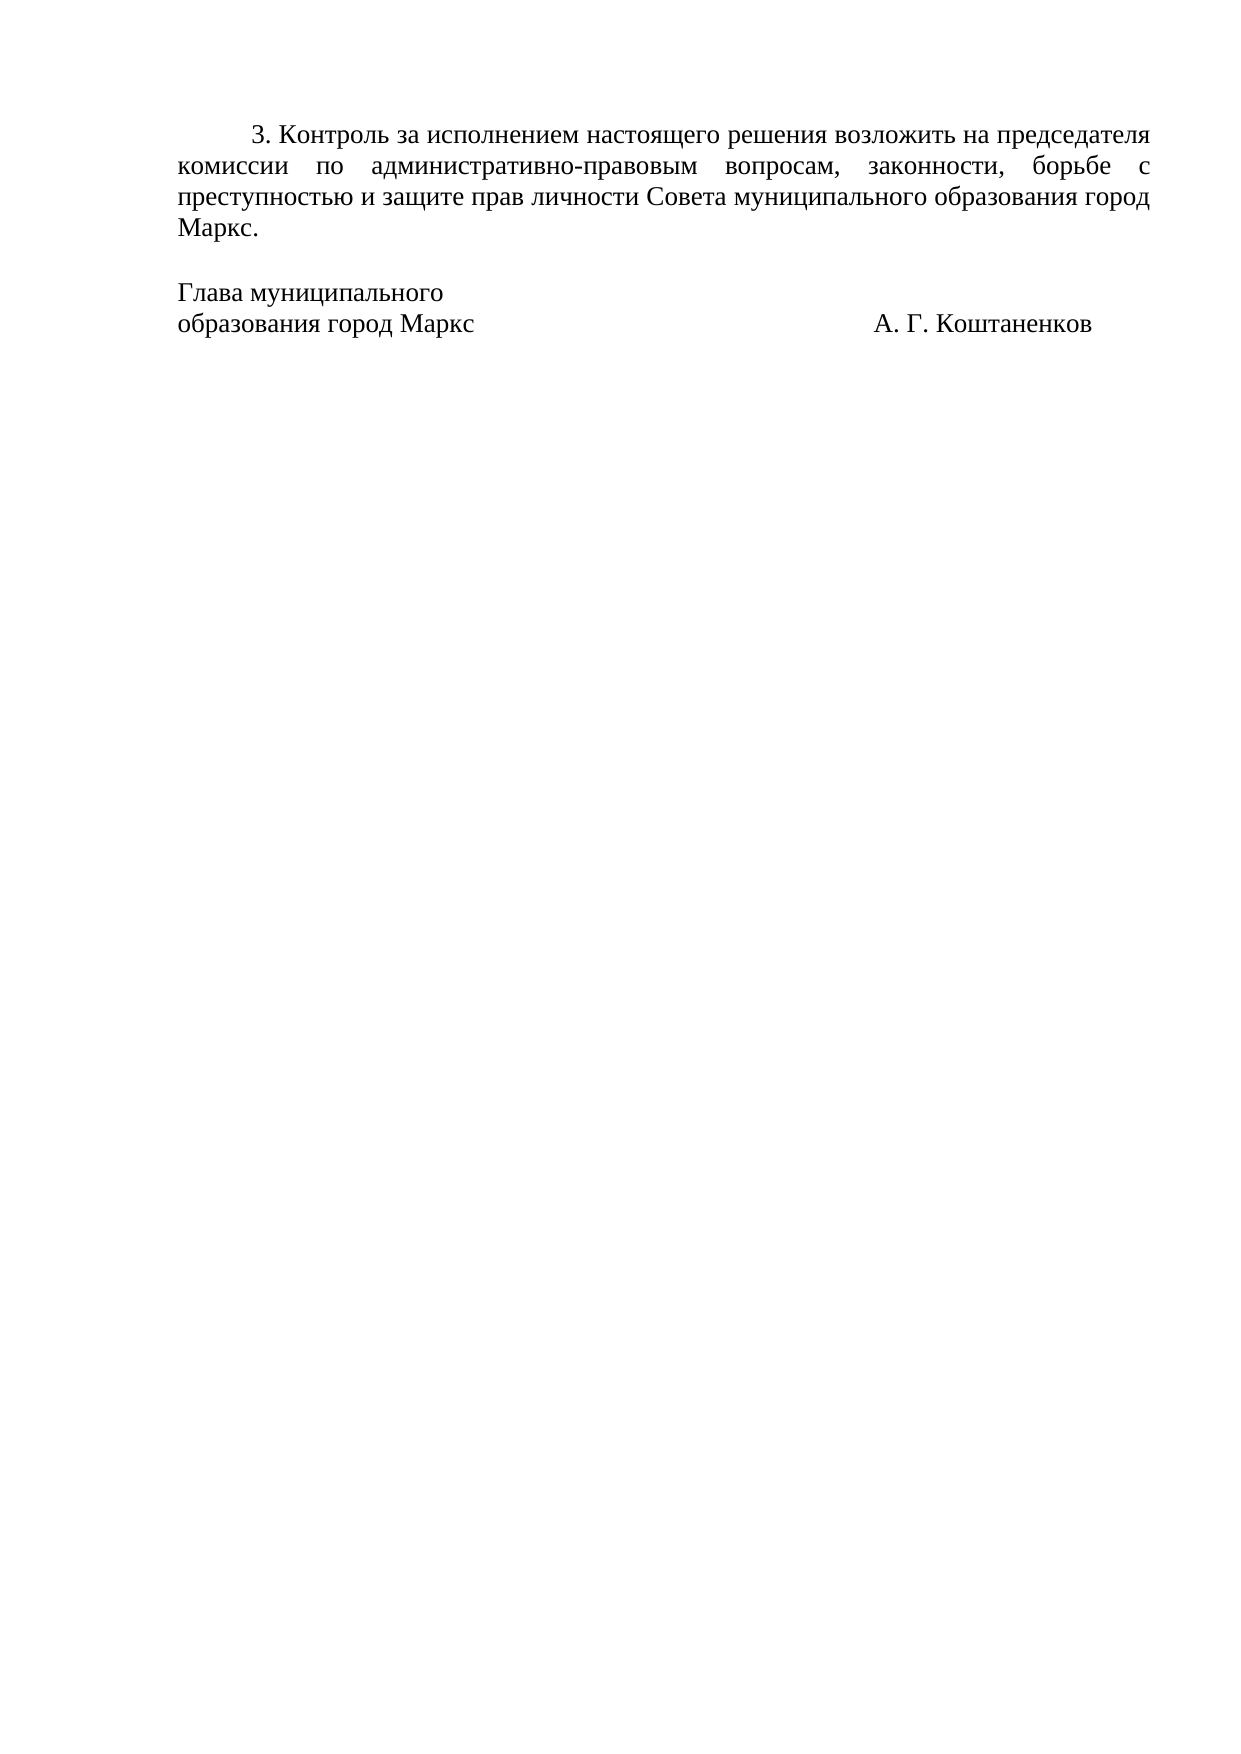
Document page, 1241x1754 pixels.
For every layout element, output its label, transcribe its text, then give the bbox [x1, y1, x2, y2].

text 3. Контроль за исполнением настоящего решения возложить на председателя комиссии по административно-правовым вопросам, законности, борьбе с преступностью и защите прав личности Совета муниципального образования город Маркс. [177, 118, 1152, 243]
text Глава муниципального [177, 276, 1152, 307]
text образования город Маркс А. Г. Коштаненков [177, 307, 1152, 338]
